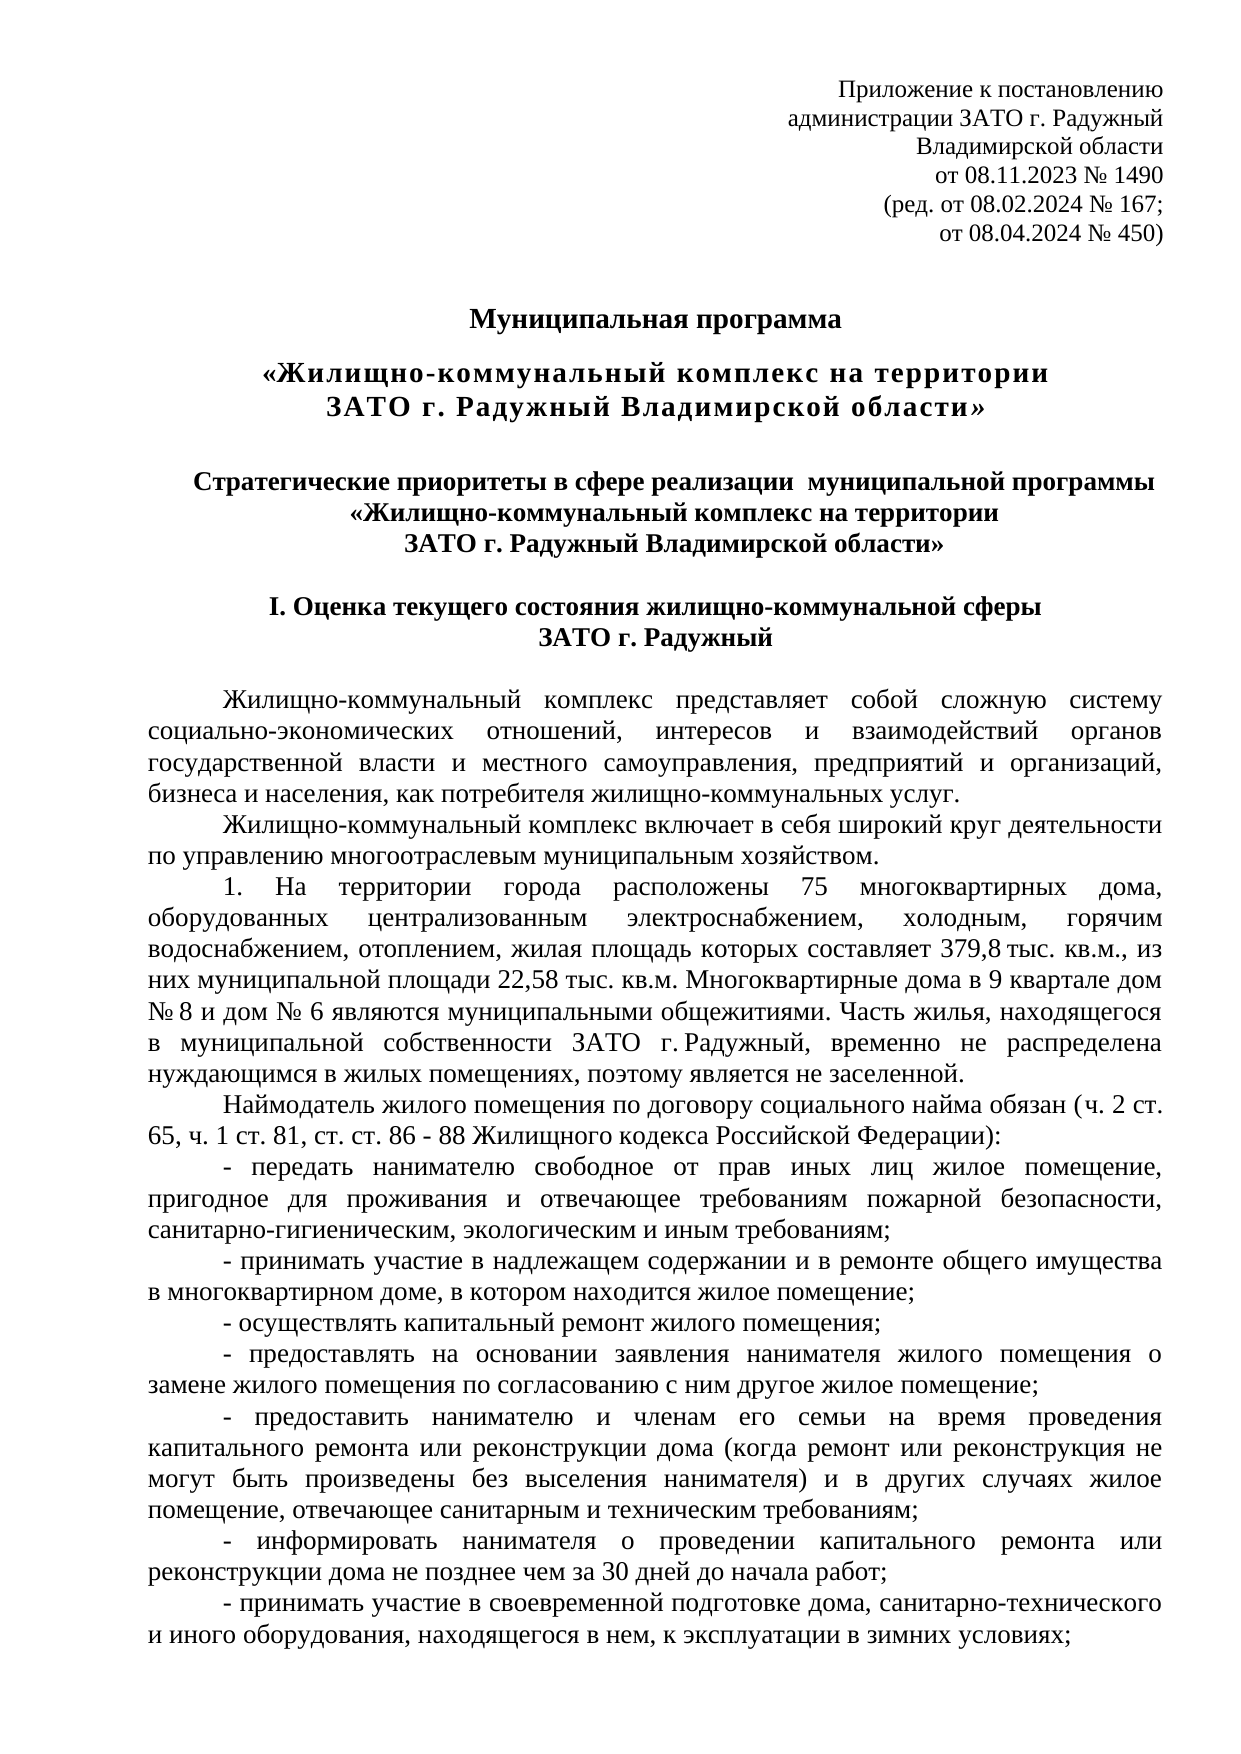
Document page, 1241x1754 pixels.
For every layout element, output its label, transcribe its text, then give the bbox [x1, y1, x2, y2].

text - предоставить нанимателю и членам его семьи на время проведения капитального ремонта или реконструкции дома (когда ремонт или реконструкция не могут быть произведены без выселения нанимателя) и в других случаях жилое помещение, отвечающее санитарным и техническим требованиям; [148, 1400, 1163, 1524]
text Муниципальная программа [148, 301, 1163, 334]
text Приложение к постановлению [148, 74, 1163, 103]
text 1. На территории города расположены 75 многоквартирных дома, оборудованных централизованным электроснабжением, холодным, горячим водоснабжением, отоплением, жилая площадь которых составляет 379,8 тыс. кв.м., из них муниципальной площади 22,58 тыс. кв.м. Многоквартирные дома в 9 квартале дом № 8 и дом № 6 являются муниципальными общежитиями. Часть жилья, находящегося в муниципальной собственности ЗАТО г. Радужный, временно не распределена нуждающимся в жилых помещениях, поэтому является не заселенной. [148, 870, 1163, 1088]
list ЗАТО г. Радужный Владимирской области» [185, 528, 1163, 559]
list Стратегические приоритеты в сфере реализации муниципальной программы «Жилищно-коммунальный комплекс на территории [185, 465, 1163, 528]
text - осуществлять капитальный ремонт жилого помещения; [148, 1306, 1163, 1337]
subtitle ЗАТО г. Радужный Владимирской области» [148, 389, 1163, 422]
text от 08.04.2024 № 450) [158, 218, 1163, 246]
text ЗАТО г. Радужный [148, 621, 1163, 652]
text - предоставлять на основании заявления нанимателя жилого помещения о замене жилого помещения по согласованию с ним другое жилое помещение; [148, 1337, 1163, 1400]
text Ι. Оценка текущего состояния жилищно-коммунальной сферы [148, 590, 1163, 621]
text Жилищно-коммунальный комплекс включает в себя широкий круг деятельности по управлению многоотраслевым муниципальным хозяйством. [148, 808, 1163, 870]
text Наймодатель жилого помещения по договору социального найма обязан (ч. 2 ст. 65, ч. 1 ст. 81, ст. ст. 86 - 88 Жилищного кодекса Российской Федерации): [148, 1088, 1163, 1151]
text - передать нанимателю свободное от прав иных лиц жилое помещение, пригодное для проживания и отвечающее требованиям пожарной безопасности, санитарно-гигиеническим, экологическим и иным требованиям; [148, 1151, 1163, 1244]
text - принимать участие в своевременной подготовке дома, санитарно-технического и иного оборудования, находящегося в нем, к эксплуатации в зимних условиях; [148, 1587, 1163, 1649]
subtitle «Жилищно-коммунальный комплекс на территории [148, 355, 1163, 389]
text администрации ЗАТО г. Радужный [627, 103, 1163, 131]
text - принимать участие в надлежащем содержании и в ремонте общего имущества в многоквартирном доме, в котором находится жилое помещение; [148, 1244, 1163, 1306]
text Жилищно-коммунальный комплекс представляет собой сложную систему социально-экономических отношений, интересов и взаимодействий органов государственной власти и местного самоуправления, предприятий и организаций, бизнеса и населения, как потребителя жилищно-коммунальных услуг. [148, 683, 1163, 808]
text от 08.11.2023 № 1490 [158, 160, 1163, 189]
text (ред. от 08.02.2024 № 167; [158, 189, 1163, 218]
text Владимирской области [158, 131, 1163, 160]
text - информировать нанимателя о проведении капитального ремонта или реконструкции дома не позднее чем за 30 дней до начала работ; [148, 1524, 1163, 1587]
